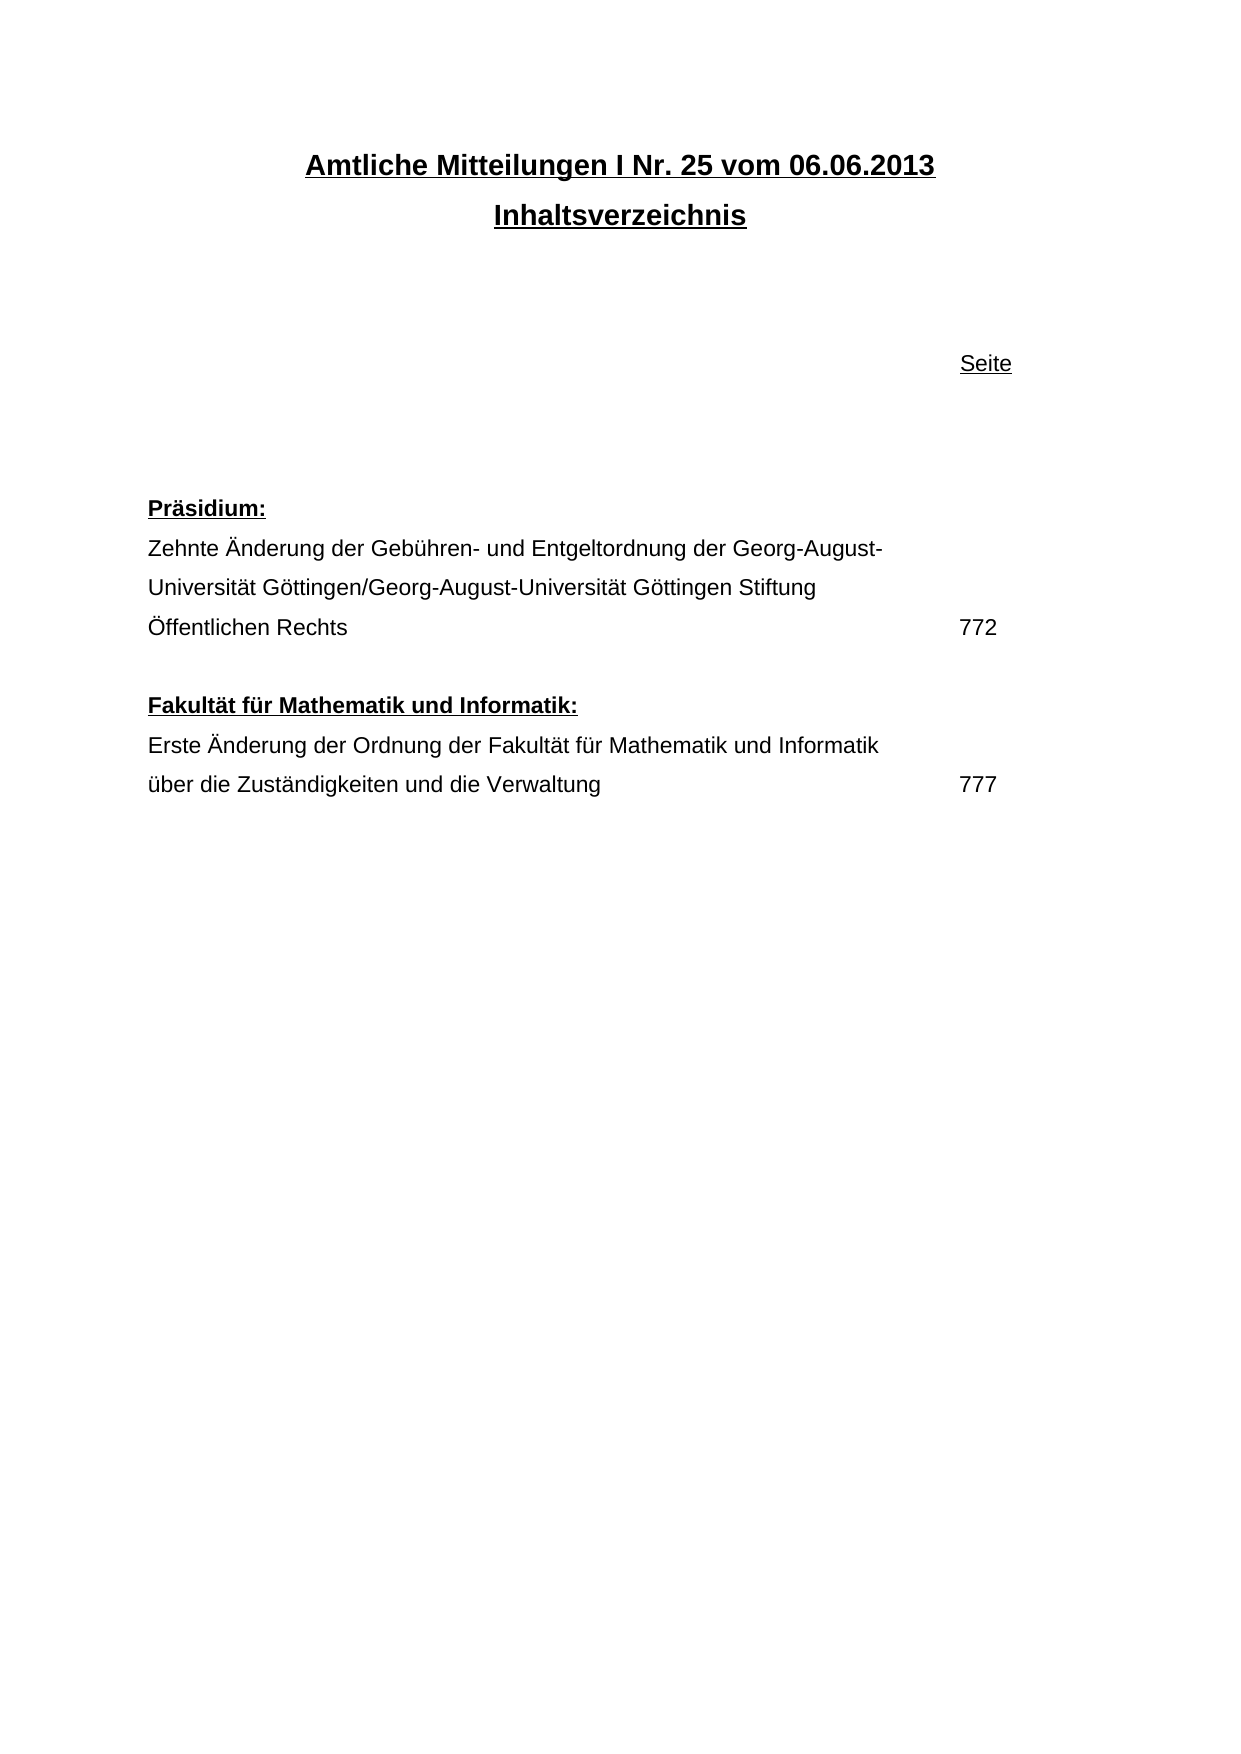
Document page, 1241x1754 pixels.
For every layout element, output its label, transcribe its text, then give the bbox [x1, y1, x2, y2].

text Erste Änderung der Ordnung der Fakultät für Mathematik und Informatik über die Zuständigkeiten und die Verwaltung 777 [148, 732, 1093, 798]
text Zehnte Änderung der Gebühren- und Entgeltordnung der Georg-August- Universität Göttingen/Georg-August-Universität Göttingen Stiftung Öffentlichen Rechts 772 [148, 534, 1211, 640]
text Präsidium: [148, 495, 1211, 521]
text Inhaltsverzeichnis [148, 198, 1093, 231]
text Amtliche Mitteilungen I Nr. 25 vom 06.06.2013 [148, 148, 1093, 181]
subtitle Seite [148, 350, 1093, 377]
text Fakultät für Mathematik und Informatik: [148, 692, 1093, 719]
